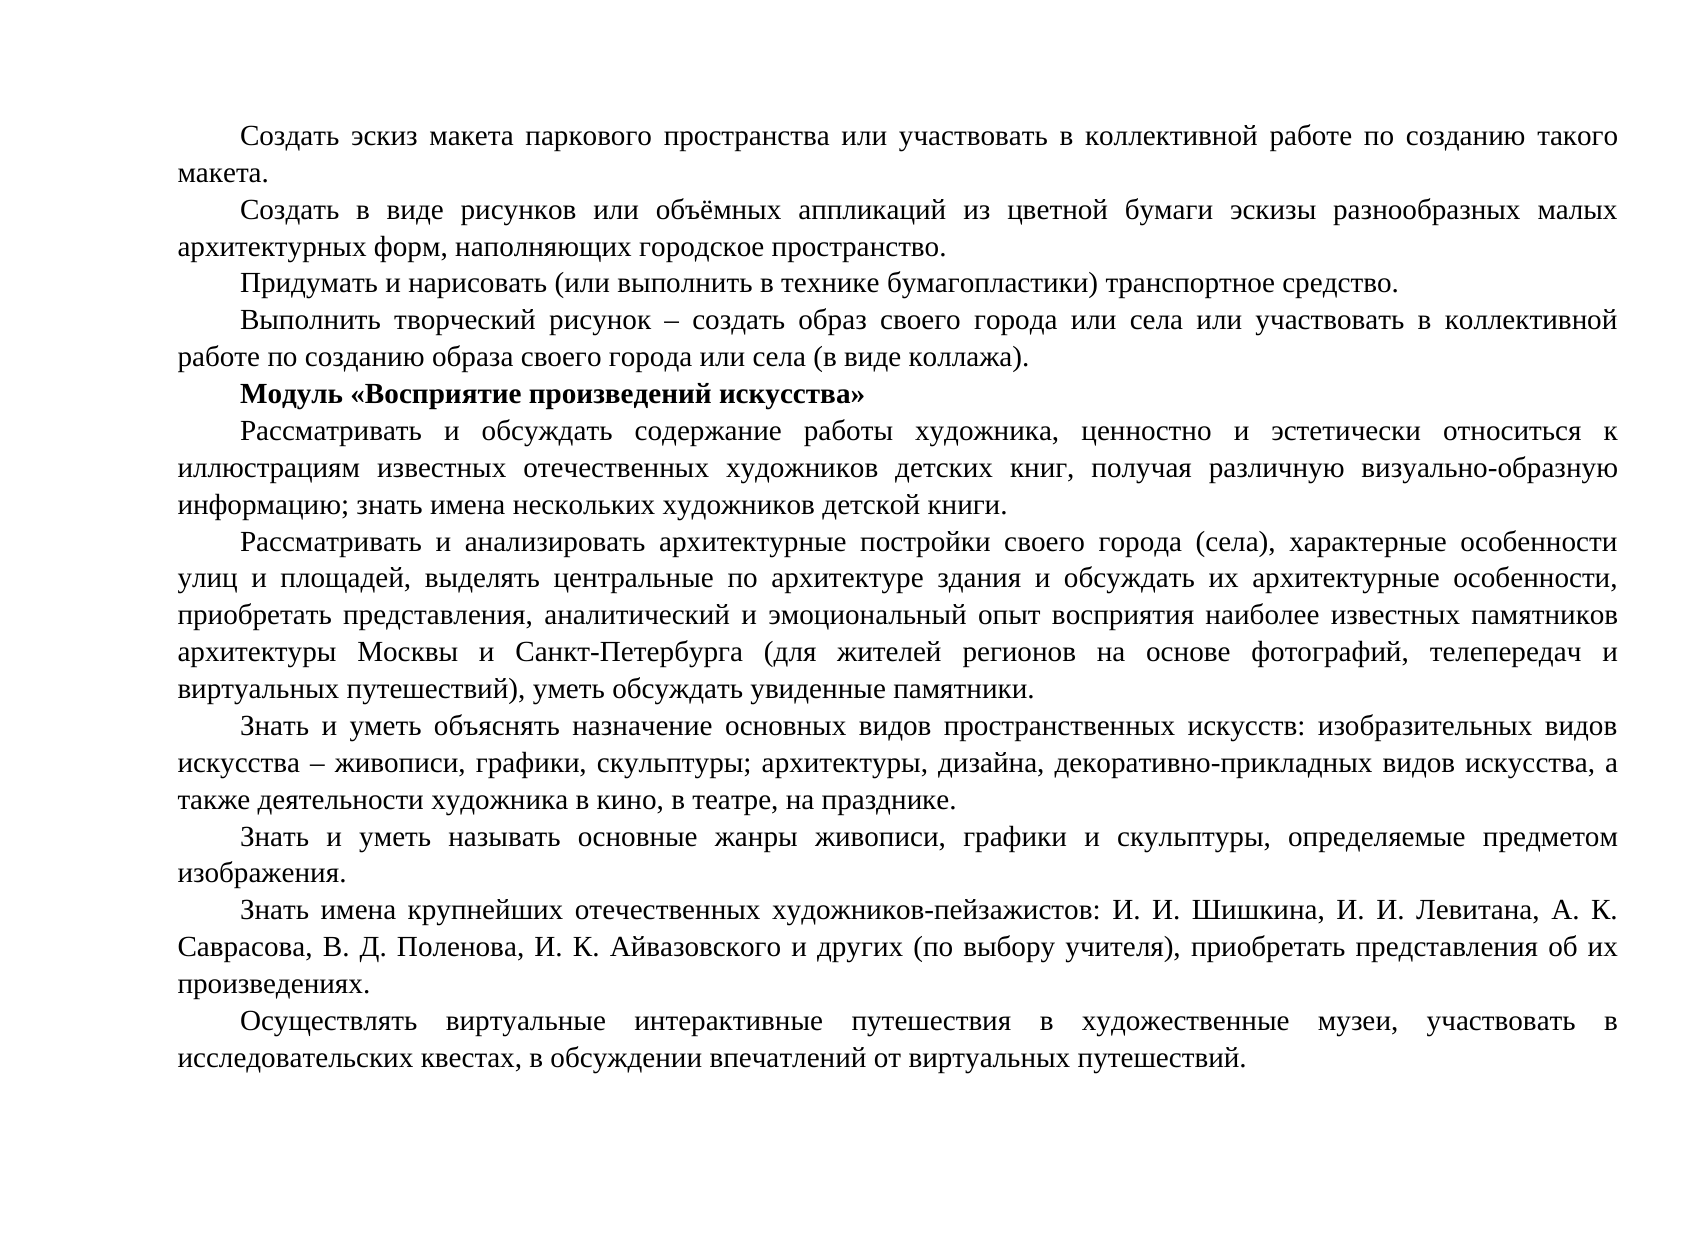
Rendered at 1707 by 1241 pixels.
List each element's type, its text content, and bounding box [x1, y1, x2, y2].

text Придумать и нарисовать (или выполнить в технике бумагопластики) транспортное средство. [177, 266, 1618, 299]
text Рассматривать и анализировать архитектурные постройки своего города (села), характерные особенности улиц и площадей, выделять центральные по архитектуре здания и обсуждать их архитектурные особенности, приобретать представления, аналитический и эмоциональный опыт восприятия наиболее известных памятников архитектуры Москвы и Санкт-Петербурга (для жителей регионов на основе фотографий, телепередач и виртуальных путешествий), уметь обсуждать увиденные памятники. [177, 524, 1618, 705]
text Рассматривать и обсуждать содержание работы художника, ценностно и эстетически относиться к иллюстрациям известных отечественных художников детских книг, получая различную визуально-образную информацию; знать имена нескольких художников детской книги. [177, 413, 1618, 520]
text Создать эскиз макета паркового пространства или участвовать в коллективной работе по созданию такого макета. [177, 118, 1618, 188]
text Выполнить творческий рисунок – создать образ своего города или села или участвовать в коллективной работе по созданию образа своего города или села (в виде коллажа). [177, 302, 1618, 373]
text Создать в виде рисунков или объёмных аппликаций из цветной бумаги эскизы разнообразных малых архитектурных форм, наполняющих городское пространство. [177, 192, 1618, 262]
text Модуль «Восприятие произведений искусства» [177, 376, 1618, 410]
text Знать и уметь называть основные жанры живописи, графики и скульптуры, определяемые предметом изображения. [177, 819, 1618, 889]
text Осуществлять виртуальные интерактивные путешествия в художественные музеи, участвовать в исследовательских квестах, в обсуждении впечатлений от виртуальных путешествий. [177, 1003, 1618, 1073]
text Знать имена крупнейших отечественных художников-пейзажистов: И. И. Шишкина, И. И. Левитана, А. К. Саврасова, В. Д. Поленова, И. К. Айвазовского и других (по выбору учителя), приобретать представления об их произведениях. [177, 892, 1618, 1000]
text Знать и уметь объяснять назначение основных видов пространственных искусств: изобразительных видов искусства – живописи, графики, скульптуры; архитектуры, дизайна, декоративно-прикладных видов искусства, а также деятельности художника в кино, в театре, на празднике. [177, 708, 1618, 815]
